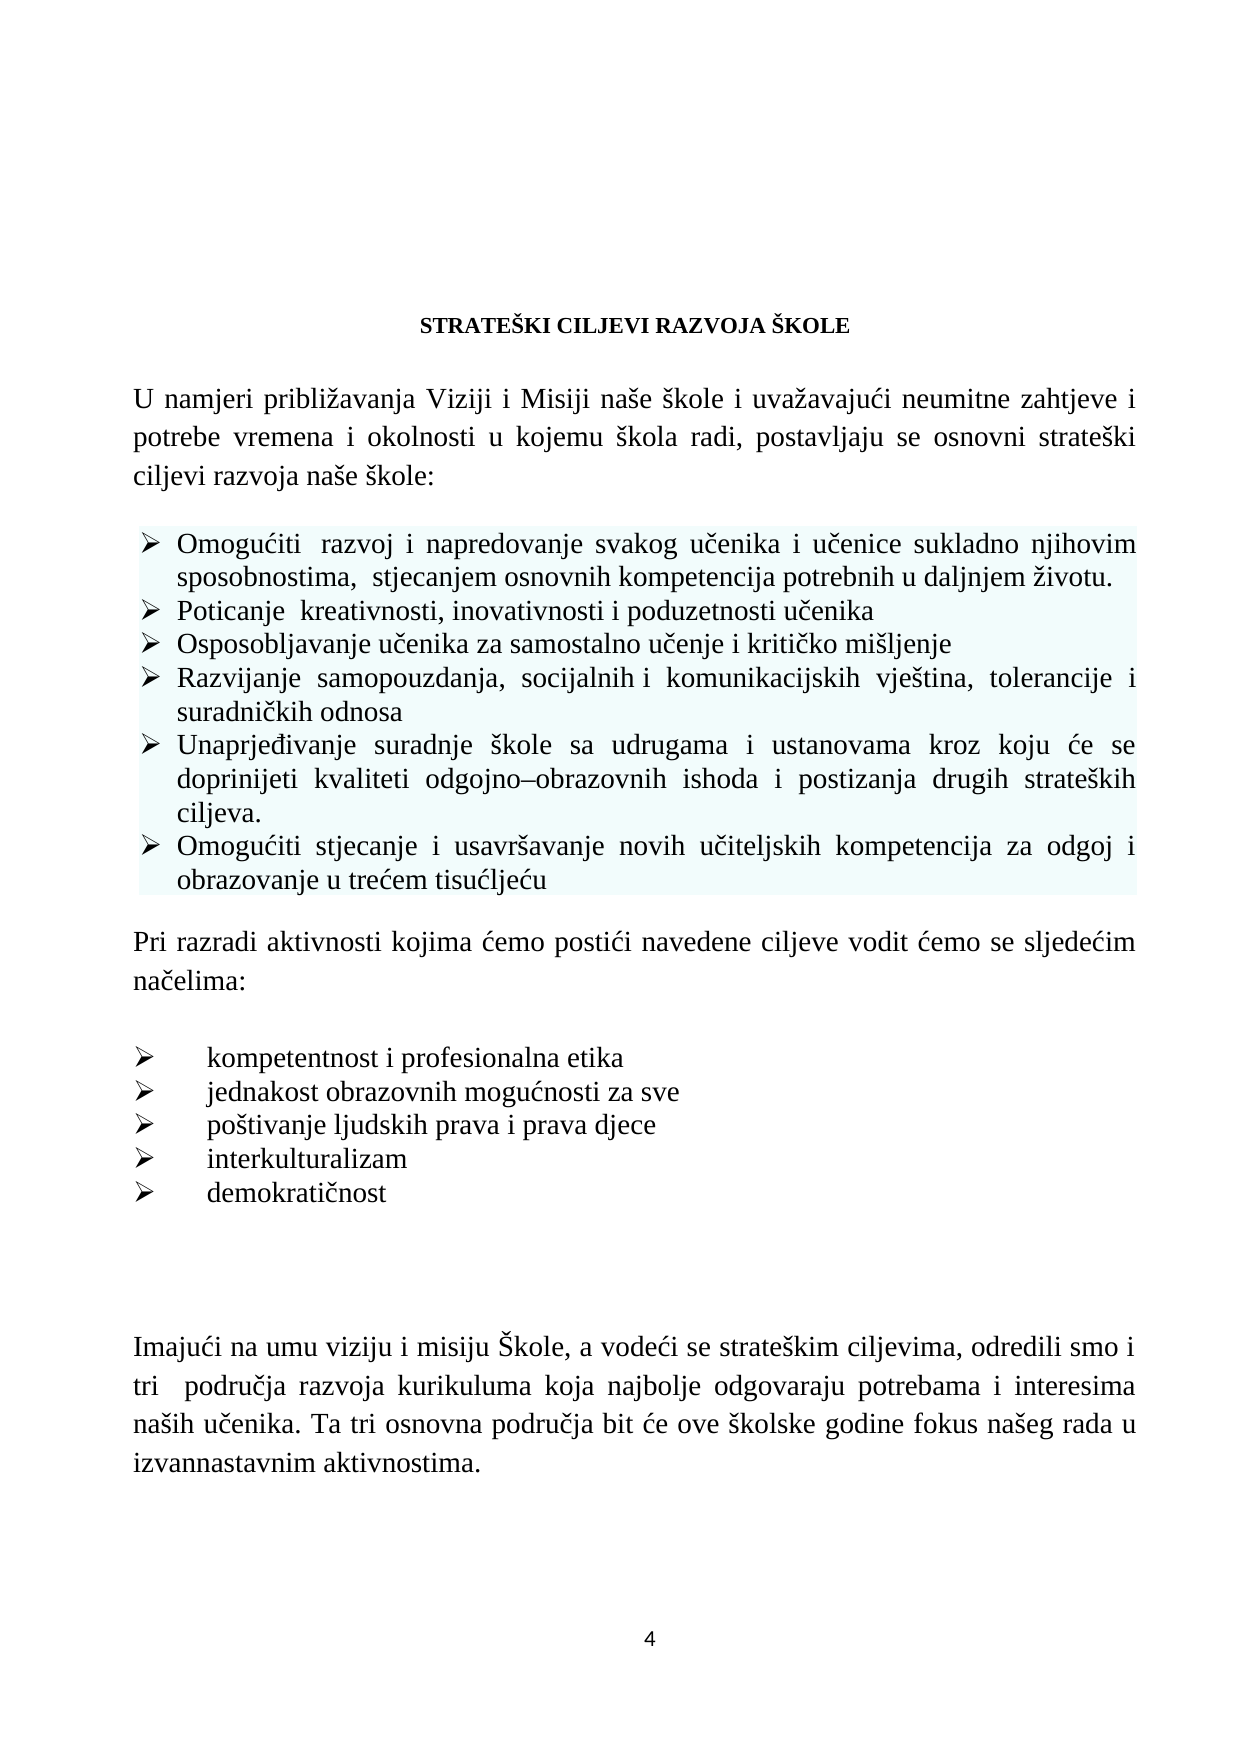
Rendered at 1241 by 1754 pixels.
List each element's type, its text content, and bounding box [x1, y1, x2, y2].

list Osposobljavanje učenika za samostalno učenje i kritičko mišljenje [139, 627, 1137, 660]
list Poticanje kreativnosti, inovativnosti i poduzetnosti učenika [139, 593, 1137, 627]
text Pri razradi aktivnosti kojima ćemo postići navedene ciljeve vodit ćemo se sljedećim načelima: [133, 924, 1137, 997]
list Razvijanje samopouzdanja, socijalnih i komunikacijskih vještina, tolerancije i suradničkih odnosa [139, 660, 1137, 727]
list kompetentnost i profesionalna etika [133, 1040, 1137, 1074]
list Omogućiti razvoj i napredovanje svakog učenika i učenice sukladno njihovim sposobnostima, stjecanjem osnovnih kompetencija potrebnih u daljnjem životu. [139, 526, 1137, 593]
list interkulturalizam [133, 1141, 1137, 1175]
text U namjeri približavanja Viziji i Misiji naše škole i uvažavajući neumitne zahtjeve i potrebe vremena i okolnosti u kojemu škola radi, postavljaju se osnovni strateški ciljevi razvoja naše škole: [133, 381, 1137, 492]
list Omogućiti stjecanje i usavršavanje novih učiteljskih kompetencija za odgoj i obrazovanje u trećem tisućljeću [139, 828, 1137, 895]
text Imajući na umu viziju i misiju Škole, a vodeći se strateškim ciljevima, odredili smo i tri područja razvoja kurikuluma koja najbolje odgovaraju potrebama i interesima naših učenika. Ta tri osnovna područja bit će ove školske godine fokus našeg rada u izvannastavnim aktivnostima. [133, 1329, 1137, 1478]
list poštivanje ljudskih prava i prava djece [133, 1107, 1137, 1141]
list jednakost obrazovnih mogućnosti za sve [133, 1074, 1137, 1107]
text STRATEŠKI CILJEVI RAZVOJA ŠKOLE [133, 312, 1137, 339]
list demokratičnost [133, 1175, 1137, 1208]
list Unaprjeđivanje suradnje škole sa udrugama i ustanovama kroz koju će se doprinijeti kvaliteti odgojno–obrazovnih ishoda i postizanja drugih strateških ciljeva. [139, 727, 1137, 828]
